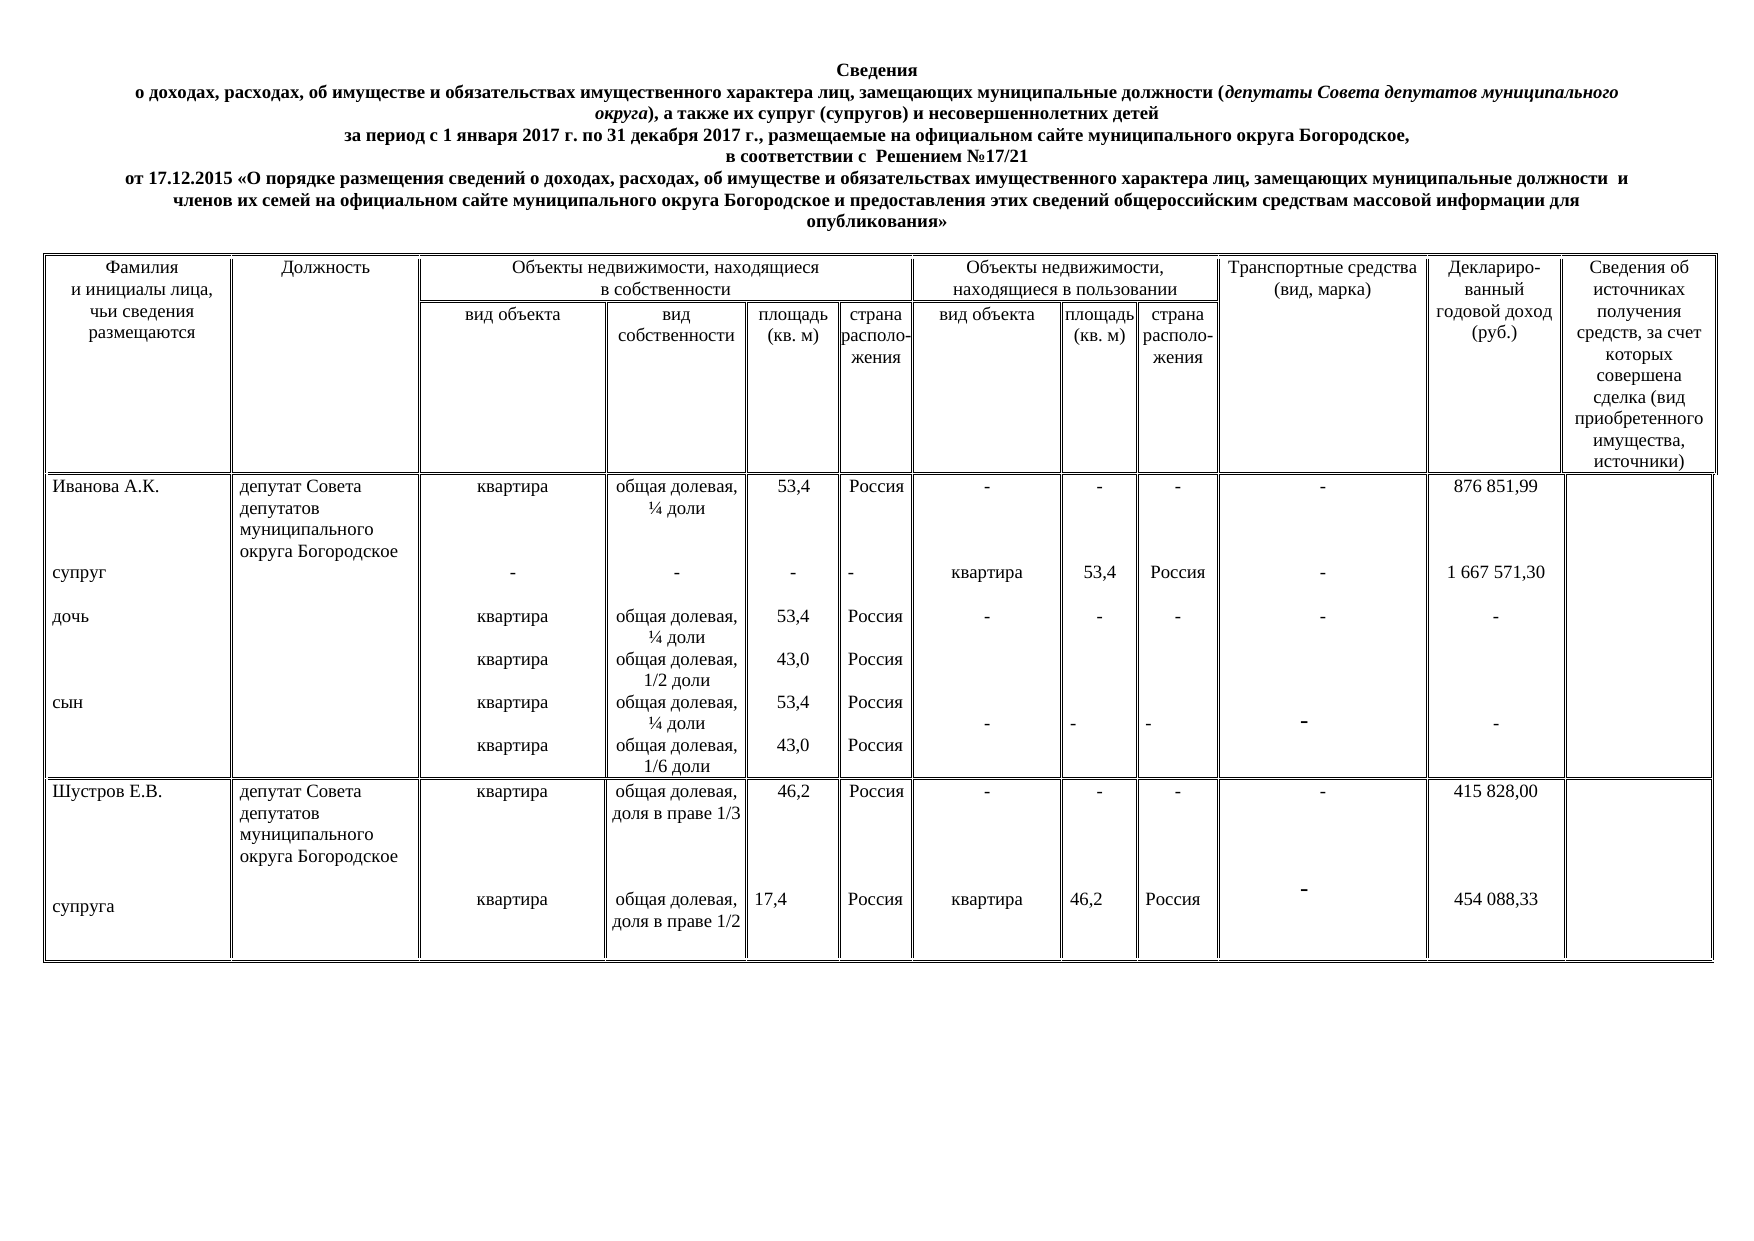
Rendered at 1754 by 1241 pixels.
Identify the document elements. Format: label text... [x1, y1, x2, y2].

table_header Фамилия и инициалы лица, чьи сведения размещаются [44, 254, 232, 472]
table_cell - 53,4 - - [1063, 475, 1136, 777]
table_cell Шустров Е.В. супруга [44, 777, 232, 960]
table_header Деклариро-ванный годовой доход (руб.) [1427, 254, 1562, 472]
table_cell - Россия - - [1139, 475, 1217, 777]
table_header Сведения об источниках получения средств, за счет которых совершена сделка (вид приобретенного имущества, источники) [1562, 256, 1715, 472]
table_cell Россия - Россия Россия Россия Россия [841, 475, 911, 777]
table_cell 415 828,00 454 088,33 [1427, 780, 1565, 960]
table_cell 876 851,99 1 667 571,30 - - [1429, 475, 1564, 777]
table_cell - - [1218, 780, 1427, 960]
table_cell - - - - [1220, 475, 1426, 777]
table_header Транспортные средства (вид, марка) [1218, 256, 1427, 472]
text от 17.12.2015 «О порядке размещения сведений о доходах, расходах, об имуществе и обязательствах имущественного характера лиц, замещающих муниципальные должности и членов их семей на официальном сайте муниципального округа Богородское и предоставления этих сведений общероссийским средствам массовой информации для опубликования» [118, 167, 1636, 232]
table_cell Россия Россия [840, 780, 912, 960]
text за период с 1 января 2017 г. по 31 декабря 2017 г., размещаемые на официальном сайте муниципального округа Богородское, [118, 124, 1636, 145]
table_cell общая долевая, ¼ доли - общая долевая, ¼ доли общая долевая, 1/2 доли общая долевая, ¼ доли общая долевая, 1/6 доли [608, 475, 745, 777]
table_cell Иванова А.К. супруг дочь сын [44, 472, 232, 777]
table_cell общая долевая, доля в праве 1/3 общая долевая, доля в праве 1/2 [605, 780, 746, 960]
table_cell - квартира - - [914, 475, 1060, 777]
table_cell депутат Совета депутатов муниципального округа Богородское [232, 780, 419, 960]
table_cell [1565, 777, 1713, 960]
text о доходах, расходах, об имуществе и обязательствах имущественного характера лиц, замещающих муниципальные должности (депутаты Совета депутатов муниципального округа), а также их супруг (супругов) и несовершеннолетних детей [118, 81, 1636, 124]
table_cell площадь (кв. м) [748, 303, 838, 472]
table_cell вид объекта [914, 303, 1060, 472]
table_cell - Россия [1137, 780, 1218, 960]
table_cell 53,4 - 53,4 43,0 53,4 43,0 [748, 475, 838, 777]
table_cell страна располо-жения [841, 303, 911, 472]
table_header Объекты недвижимости, находящиеся в пользовании [912, 256, 1218, 299]
table_cell квартира - квартира квартира квартира квартира [421, 475, 605, 777]
table_cell 46,2 17,4 [746, 777, 840, 960]
text в соответствии с Решением №17/21 [118, 145, 1636, 167]
table_cell [1567, 475, 1711, 777]
table_cell квартира квартира [419, 780, 605, 960]
table_cell депутат Совета депутатов муниципального округа Богородское [233, 475, 418, 777]
table_cell площадь (кв. м) [1063, 303, 1136, 472]
text Сведения [118, 59, 1636, 81]
table_header Объекты недвижимости, находящиеся в собственности [419, 256, 912, 299]
table_cell вид объекта [421, 303, 605, 472]
table_cell вид собственности [608, 303, 745, 472]
table_cell - квартира [912, 777, 1062, 960]
table_cell - 46,2 [1062, 780, 1137, 960]
table_cell страна располо-жения [1139, 303, 1217, 472]
table_header Должность [232, 256, 419, 472]
